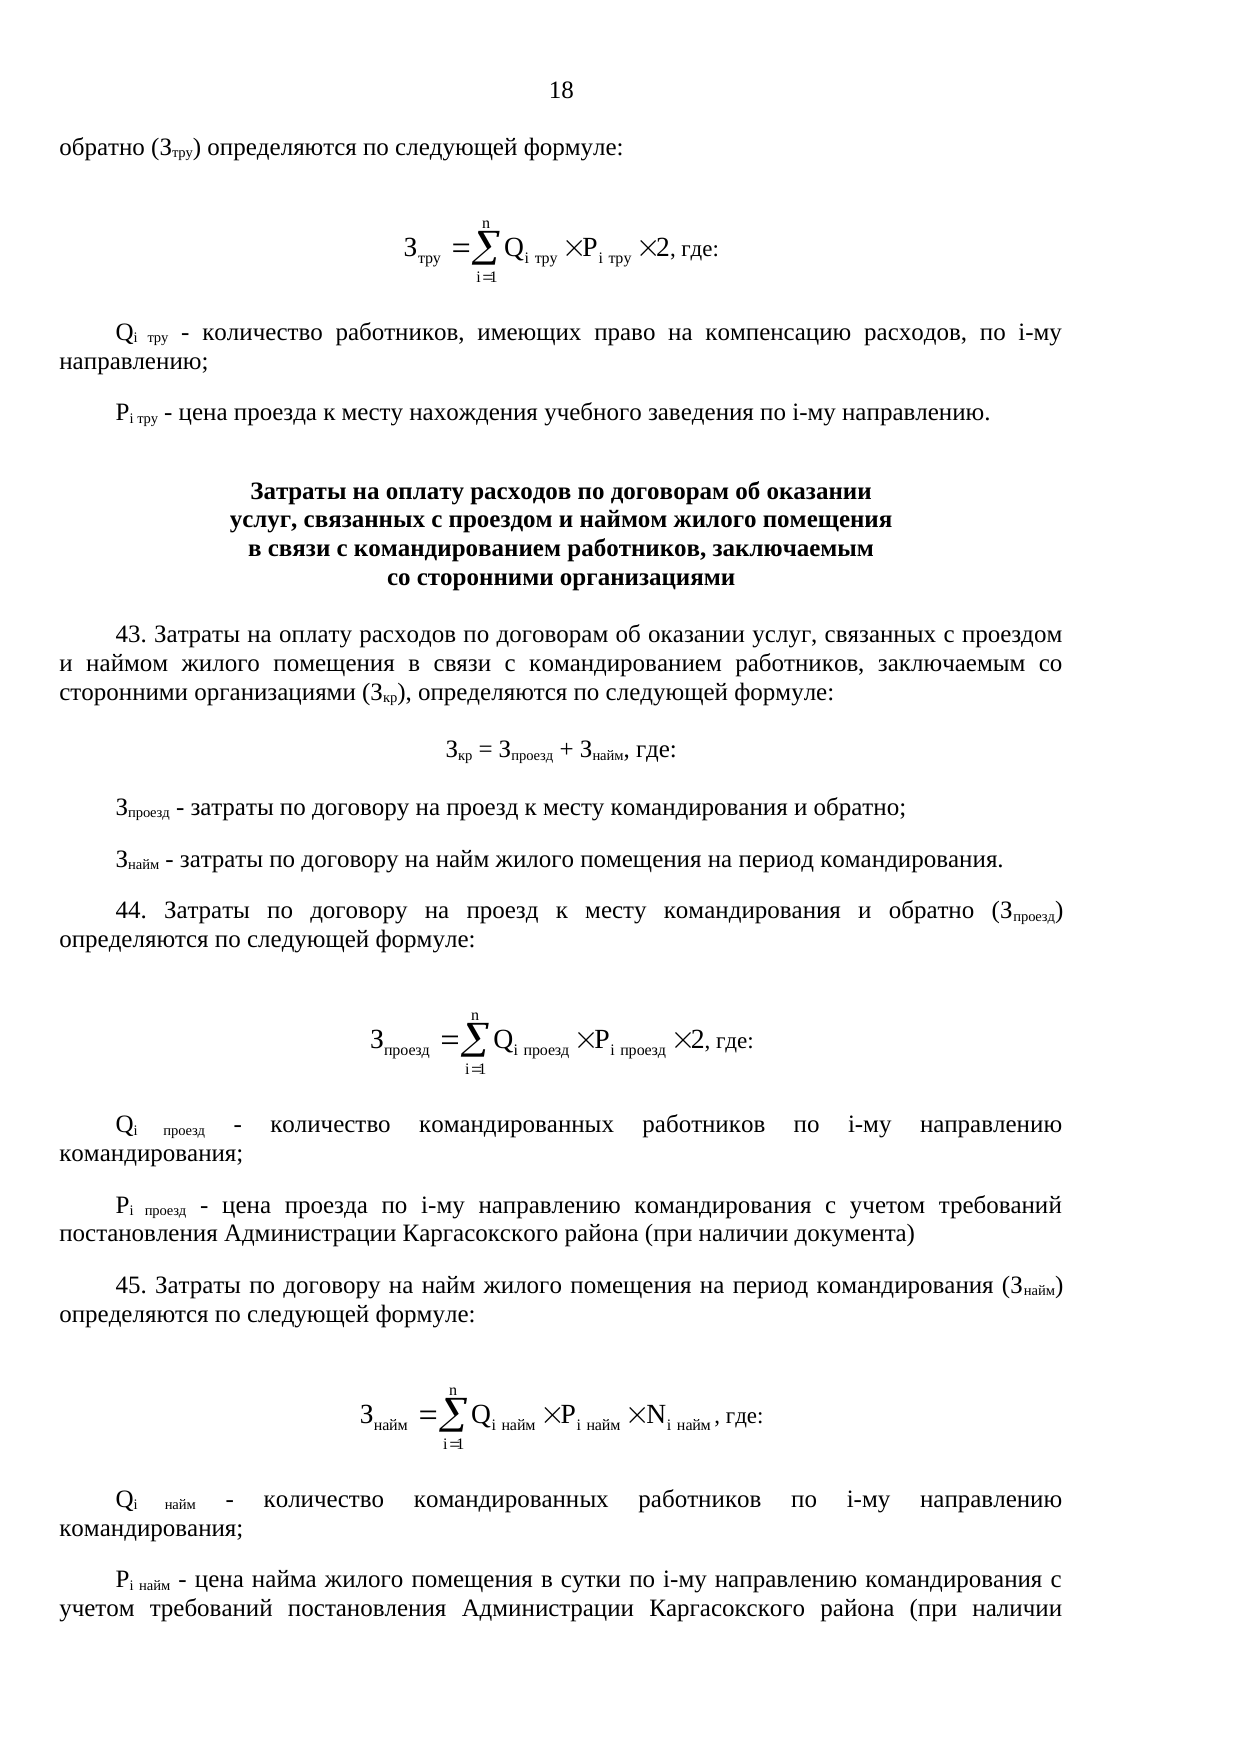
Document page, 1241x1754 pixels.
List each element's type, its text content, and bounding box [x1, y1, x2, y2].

title со сторонними организациями [59, 562, 1063, 591]
text 43. Затраты на оплату расходов по договорам об оказании услуг, связанных с проездом и наймом жилого помещения в связи с командированием работников, заключаемым со сторонними организациями (Зкр), определяются по следующей формуле: [59, 619, 1063, 706]
title услуг, связанных с проездом и наймом жилого помещения [59, 504, 1063, 533]
text Зпроезд - затраты по договору на проезд к месту командирования и обратно; [59, 792, 1063, 821]
text 44. Затраты по договору на проезд к месту командирования и обратно (Зпроезд) определяются по следующей формуле: [59, 895, 1063, 953]
text 45. Затраты по договору на найм жилого помещения на период командирования (Знайм) определяются по следующей формуле: [59, 1270, 1063, 1328]
text 42. Затраты на оплату проезда работника к месту нахождения учебного заведения и обратно (Зтру) определяются по следующей формуле: [59, 132, 1063, 161]
title Затраты на оплату расходов по договорам об оказании [59, 476, 1063, 504]
text Pi тру - цена проезда к месту нахождения учебного заведения по i-му направлению. [59, 397, 1063, 426]
text Зкр = Зпроезд + Знайм, где: [59, 734, 1063, 763]
title в связи с командированием работников, заключаемым [59, 533, 1063, 562]
text Pi проезд - цена проезда по i-му направлению командирования с учетом требований постановления Администрации Каргасокского района (при наличии документа) [59, 1190, 1063, 1247]
text Qi проезд - количество командированных работников по i-му направлению командирования; [59, 1109, 1063, 1167]
text Знайм - затраты по договору на найм жилого помещения на период командирования. [59, 844, 1063, 872]
text Qi найм - количество командированных работников по i-му направлению командирования; [59, 1484, 1063, 1542]
text Qi тру - количество работников, имеющих право на компенсацию расходов, по i-му направлению; [59, 317, 1063, 374]
